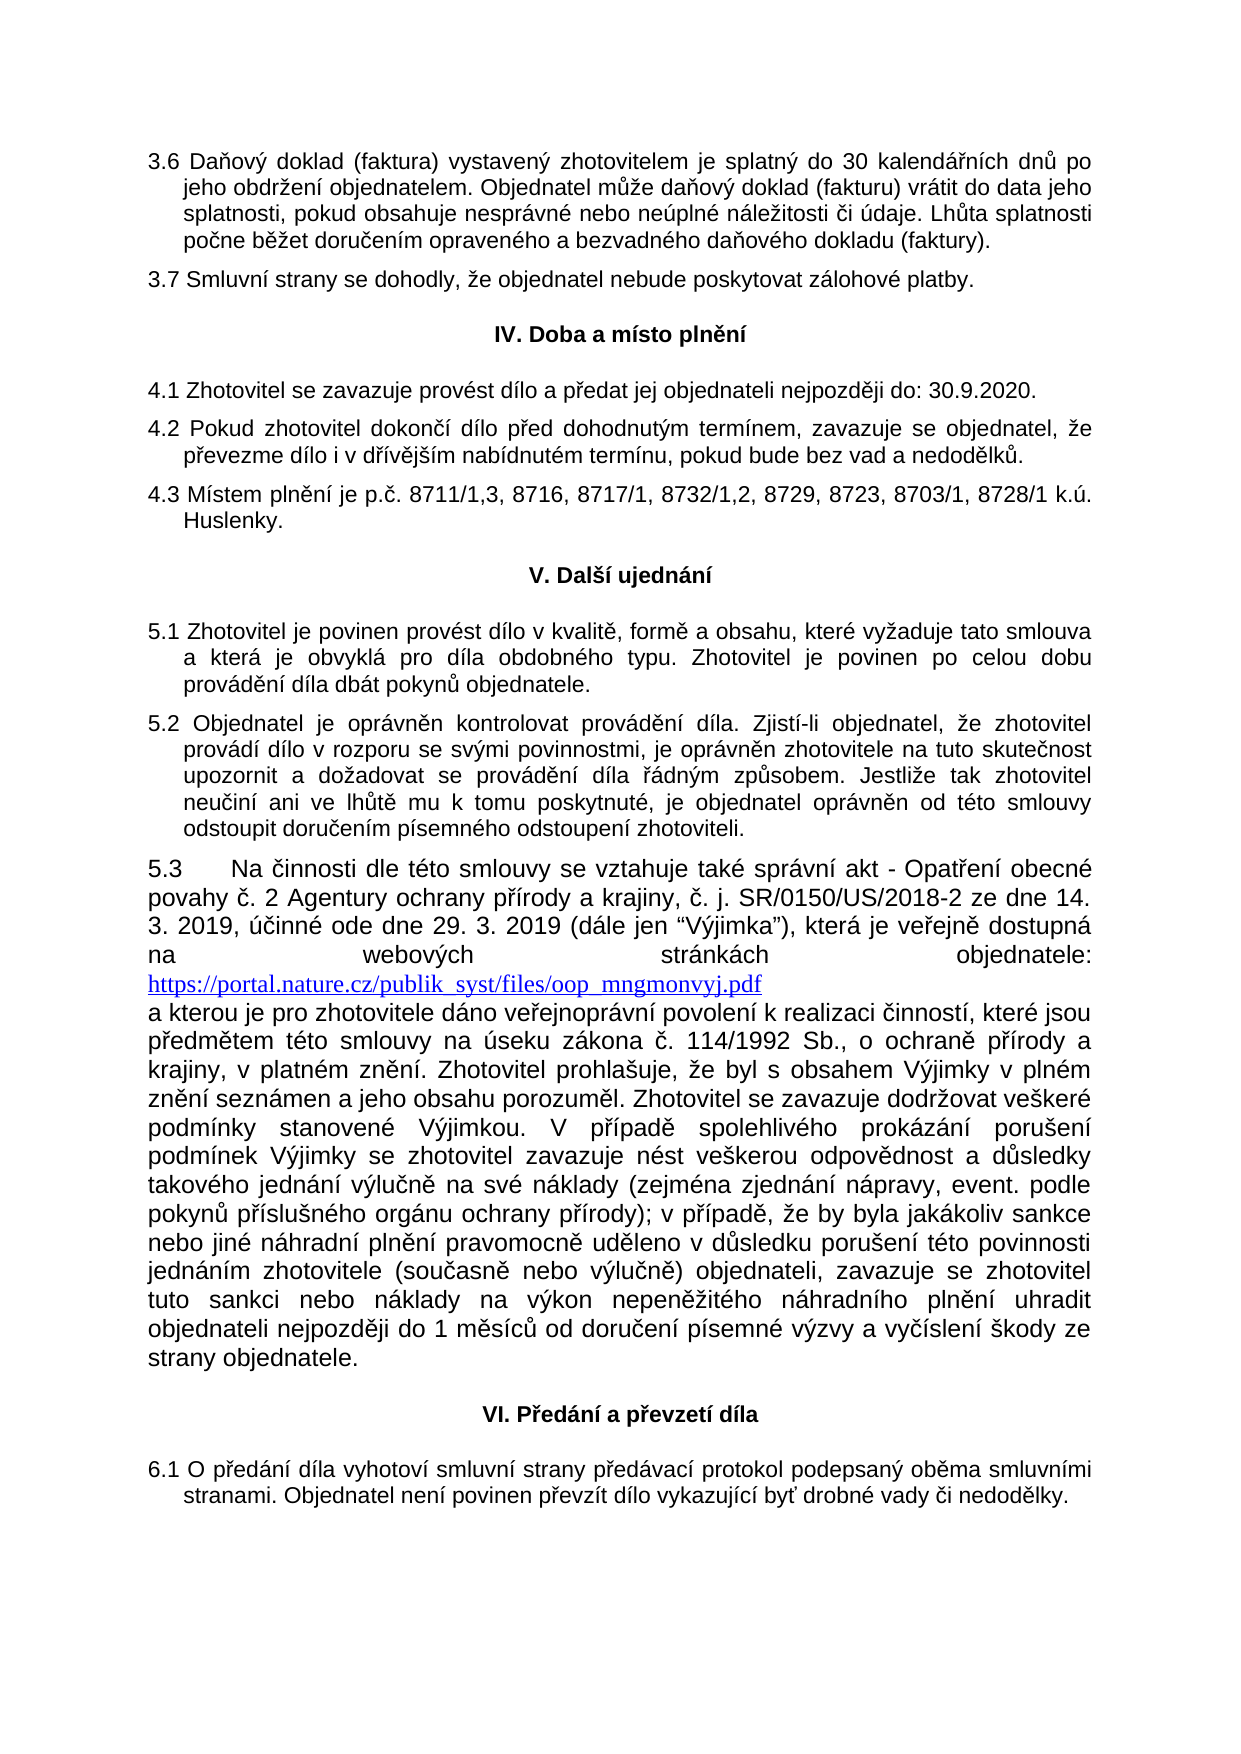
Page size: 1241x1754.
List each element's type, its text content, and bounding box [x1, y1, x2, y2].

text 3.7 Smluvní strany se dohodly, že objednatel nebude poskytovat zálohové platby. [148, 266, 1093, 292]
text 4.3 Místem plnění je p.č. 8711/1,3, 8716, 8717/1, 8732/1,2, 8729, 8723, 8703/1, 8728/1 k.ú. Huslenky. [148, 481, 1093, 533]
text 4.2 Pokud zhotovitel dokončí dílo před dohodnutým termínem, zavazuje se objednatel, že převezme dílo i v dřívějším nabídnutém termínu, pokud bude bez vad a nedodělků. [148, 415, 1093, 468]
text 5.3 Na činnosti dle této smlouvy se vztahuje také správní akt - Opatření obecné povahy č. 2 Agentury ochrany přírody a krajiny, č. j. SR/0150/US/2018-2 ze dne 14. 3. 2019, účinné ode dne 29. 3. 2019 (dále jen “Výjimka”), která je veřejně dostupná na webových stránkách objednatele: https://portal.nature.cz/publik_syst/files/oop_mngmonvyj.pdf [148, 854, 1093, 998]
text V. Další ujednání [148, 562, 1093, 589]
text 6.1 O předání díla vyhotoví smluvní strany předávací protokol podepsaný oběma smluvními stranami. Objednatel není povinen převzít dílo vykazující byť drobné vady či nedodělky. [148, 1456, 1093, 1509]
text a kterou je pro zhotovitele dáno veřejnoprávní povolení k realizaci činností, které jsou předmětem této smlouvy na úseku zákona č. 114/1992 Sb., o ochraně přírody a krajiny, v platném znění. Zhotovitel prohlašuje, že byl s obsahem Výjimky v plném znění seznámen a jeho obsahu porozuměl. Zhotovitel se zavazuje dodržovat veškeré podmínky stanovené Výjimkou. V případě spolehlivého prokázání porušení podmínek Výjimky se zhotovitel zavazuje nést veškerou odpovědnost a důsledky takového jednání výlučně na své náklady (zejména zjednání nápravy, event. podle pokynů příslušného orgánu ochrany přírody); v případě, že by byla jakákoliv sankce nebo jiné náhradní plnění pravomocně uděleno v důsledku porušení této povinnosti jednáním zhotovitele (současně nebo výlučně) objednateli, zavazuje se zhotovitel tuto sankci nebo náklady na výkon nepeněžitého náhradního plnění uhradit objednateli nejpozději do 1 měsíců od doručení písemné výzvy a vyčíslení škody ze strany objednatele. [148, 998, 1093, 1371]
text IV. Doba a místo plnění [148, 321, 1093, 347]
text 3.6 Daňový doklad (faktura) vystavený zhotovitelem je splatný do 30 kalendářních dnů po jeho obdržení objednatelem. Objednatel může daňový doklad (fakturu) vrátit do data jeho splatnosti, pokud obsahuje nesprávné nebo neúplné náležitosti či údaje. Lhůta splatnosti počne běžet doručením opraveného a bezvadného daňového dokladu (faktury). [148, 148, 1093, 253]
text 5.1 Zhotovitel je povinen provést dílo v kvalitě, formě a obsahu, které vyžaduje tato smlouva a která je obvyklá pro díla obdobného typu. Zhotovitel je povinen po celou dobu provádění díla dbát pokynů objednatele. [148, 618, 1093, 697]
text 5.2 Objednatel je oprávněn kontrolovat provádění díla. Zjistí-li objednatel, že zhotovitel provádí dílo v rozporu se svými povinnostmi, je oprávněn zhotovitele na tuto skutečnost upozornit a dožadovat se provádění díla řádným způsobem. Jestliže tak zhotovitel neučiní ani ve lhůtě mu k tomu poskytnuté, je objednatel oprávněn od této smlouvy odstoupit doručením písemného odstoupení zhotoviteli. [148, 709, 1093, 841]
text VI. Předání a převzetí díla [148, 1401, 1093, 1427]
text 4.1 Zhotovitel se zavazuje provést dílo a předat jej objednateli nejpozději do: 30.9.2020. [148, 377, 1093, 403]
